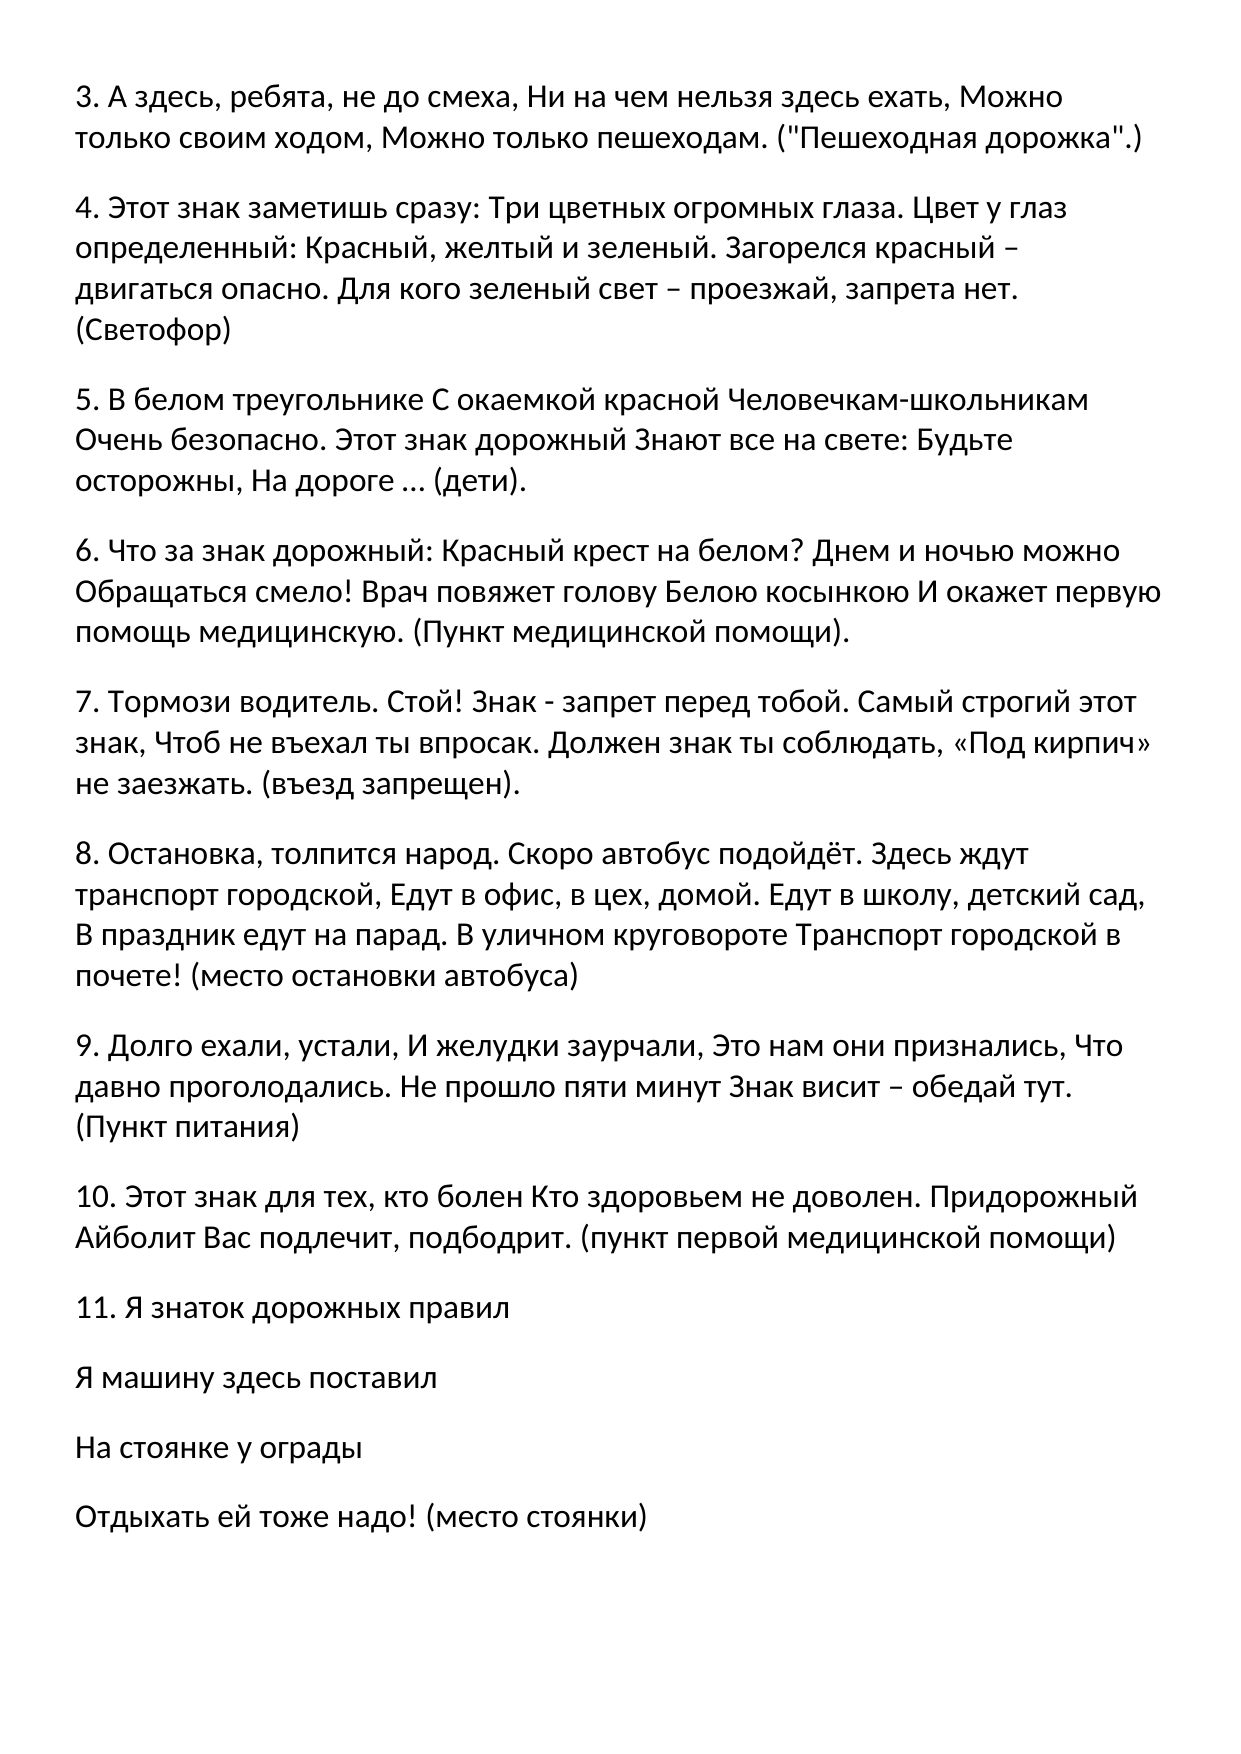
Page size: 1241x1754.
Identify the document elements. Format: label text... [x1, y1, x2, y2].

text 5. В белом треугольнике С окаемкой красной Человечкам-школьникам Очень безопасно. Этот знак дорожный Знают все на свете: Будьте осторожны, На дороге … (дети). [75, 378, 1165, 500]
text Отдыхать ей тоже надо! (место стоянки) [75, 1496, 1165, 1536]
text 3. А здесь, ребята, не до смеха, Ни на чем нельзя здесь ехать, Можно только своим ходом, Можно только пешеходам. ("Пешеходная дорожка".) [75, 75, 1165, 156]
text 9. Долго ехали, устали, И желудки заурчали, Это нам они признались, Что давно проголодались. Не прошло пяти минут Знак висит – обедай тут. (Пункт питания) [75, 1024, 1165, 1146]
text На стоянке у ограды [75, 1426, 1165, 1466]
text 8. Остановка, толпится народ. Скоро автобус подойдёт. Здесь ждут транспорт городской, Едут в офис, в цех, домой. Едут в школу, детский сад, В праздник едут на парад. В уличном круговороте Транспорт городской в почете! (место остановки автобуса) [75, 832, 1165, 995]
text 7. Тормози водитель. Стой! Знак - запрет перед тобой. Самый строгий этот знак, Чтоб не въехал ты впросак. Должен знак ты соблюдать, «Под кирпич» не заезжать. (въезд запрещен). [75, 680, 1165, 803]
text Я машину здесь поставил [75, 1356, 1165, 1396]
text 11. Я знаток дорожных правил [75, 1286, 1165, 1327]
text 10. Этот знак для тех, кто болен Кто здоровьем не доволен. Придорожный Айболит Вас подлечит, подбодрит. (пункт первой медицинской помощи) [75, 1175, 1165, 1257]
text 6. Что за знак дорожный: Красный крест на белом? Днем и ночью можно Обращаться смело! Врач повяжет голову Белою косынкою И окажет первую помощь медицинскую. (Пункт медицинской помощи). [75, 529, 1165, 651]
text 4. Этот знак заметишь сразу: Три цветных огромных глаза. Цвет у глаз определенный: Красный, желтый и зеленый. Загорелся красный – двигаться опасно. Для кого зеленый свет – проезжай, запрета нет. (Светофор) [75, 186, 1165, 348]
